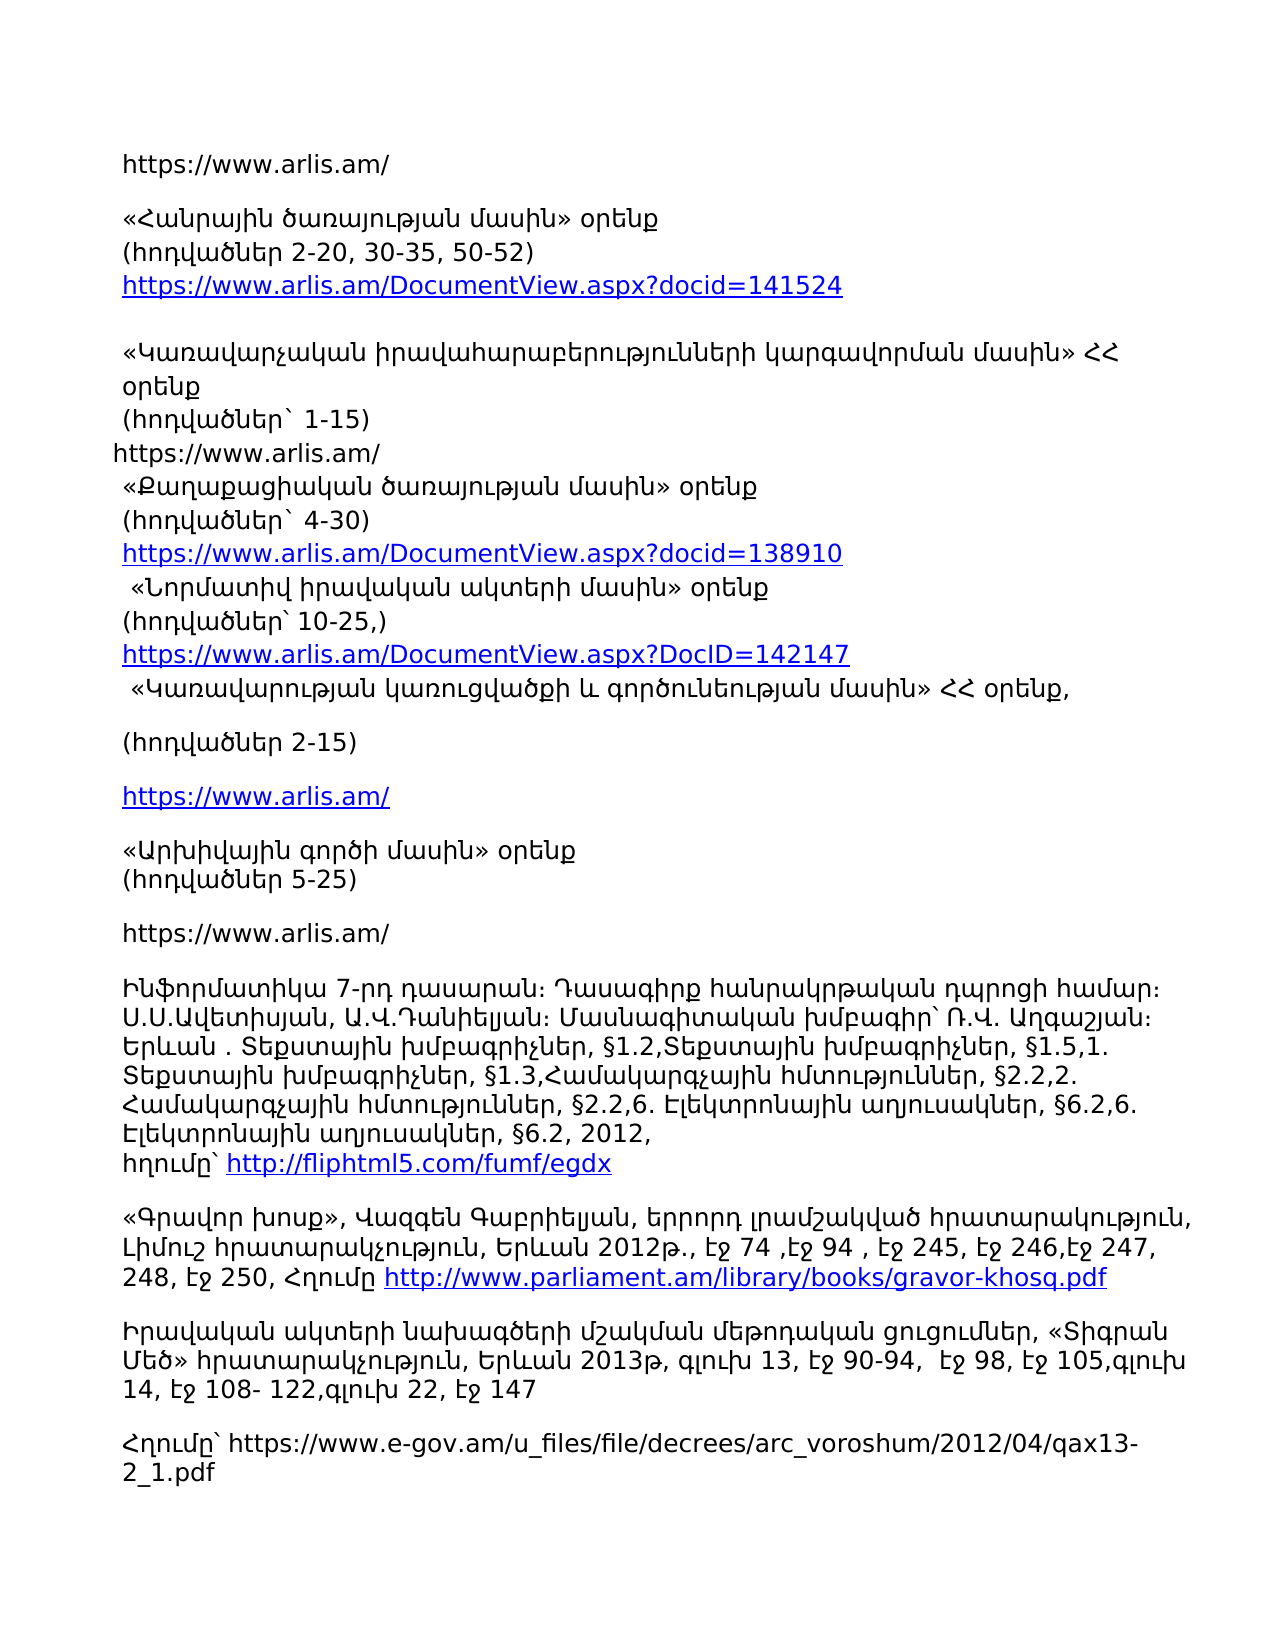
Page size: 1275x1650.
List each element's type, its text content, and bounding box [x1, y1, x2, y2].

text (հոդվածներ 2-15) [122, 728, 1200, 757]
text (հոդվածներ` 1-15) [122, 405, 1200, 434]
text «Նորմատիվ իրավական ակտերի մասին» օրենք (հոդվածներ՝ 10-25,) https://www.arlis.am/DocumentView.aspx?DocID=142147 [122, 573, 1200, 669]
text «Հանրային ծառայության մասին» օրենք (հոդվածներ 2-20, 30-35, 50-52) [122, 204, 1200, 267]
text https://www.arlis.am/ [122, 782, 1200, 811]
text https://www.arlis.am/ [122, 919, 1200, 949]
text Ինֆորմատիկա 7-րդ դասարան։ Դասագիրք հանրակրթական դպրոցի համար։ Ս.Ս.Ավետիսյան, Ա.Վ.Դանիելյան։ Մասնագիտական խմբագիր՝ Ռ.Վ. Աղգաշյան։ Երևան . Տեքստային խմբագրիչներ, §1.2,Տեքստային խմբագրիչներ, §1.5,1. Տեքստային խմբագրիչներ, §1.3,Համակարգչային հմտություններ, §2.2,2. Համակարգչային հմտություններ, §2.2,6. Էլեկտրոնային աղյուսակներ, §6.2,6. Էլեկտրոնային աղյուսակներ, §6.2, 2012, հղումը՝ http://fliphtml5.com/fumf/egdx [122, 974, 1200, 1178]
text https://www.arlis.am/ [112, 439, 1219, 468]
text https://www.arlis.am/DocumentView.aspx?docid=141524 [122, 271, 1200, 300]
text «Արխիվային գործի մասին» օրենք (հոդվածներ 5-25) [122, 836, 1200, 894]
text «Գրավոր խոսք», Վազգեն Գաբրիելյան, երրորդ լրամշակված հրատարակություն, Լիմուշ հրատարակչություն, Երևան 2012թ․, էջ 74 ,էջ 94 , էջ 245, էջ 246,էջ 247, 248, էջ 250, Հղումը http://www.parliament.am/library/books/gravor-khosq.pdf [122, 1203, 1200, 1292]
text https://www.arlis.am/ [122, 150, 1200, 179]
text «Կառավարության կառուցվածքի և գործունեության մասին» ՀՀ օրենք, [122, 674, 1200, 703]
text «Քաղաքացիական ծառայության մասին» օրենք (հոդվածներ` 4-30) https://www.arlis.am/DocumentView.aspx?docid=138910 [122, 472, 1200, 569]
text «Կառավարչական իրավահարաբերությունների կարգավորման մասին» ՀՀ օրենք [122, 338, 1200, 401]
text Իրավական ակտերի նախագծերի մշակման մեթոդական ցուցումներ, «Տիգրան Մեծ» հրատարակչություն, Երևան 2013թ, գլուխ 13, էջ 90-94, էջ 98, էջ 105,գլուխ 14, էջ 108- 122,գլուխ 22, էջ 147 [122, 1317, 1200, 1404]
text Հղումը՝ https://www.e-gov.am/u_files/file/decrees/arc_voroshum/2012/04/qax13-2_1.pdf [122, 1429, 1200, 1488]
